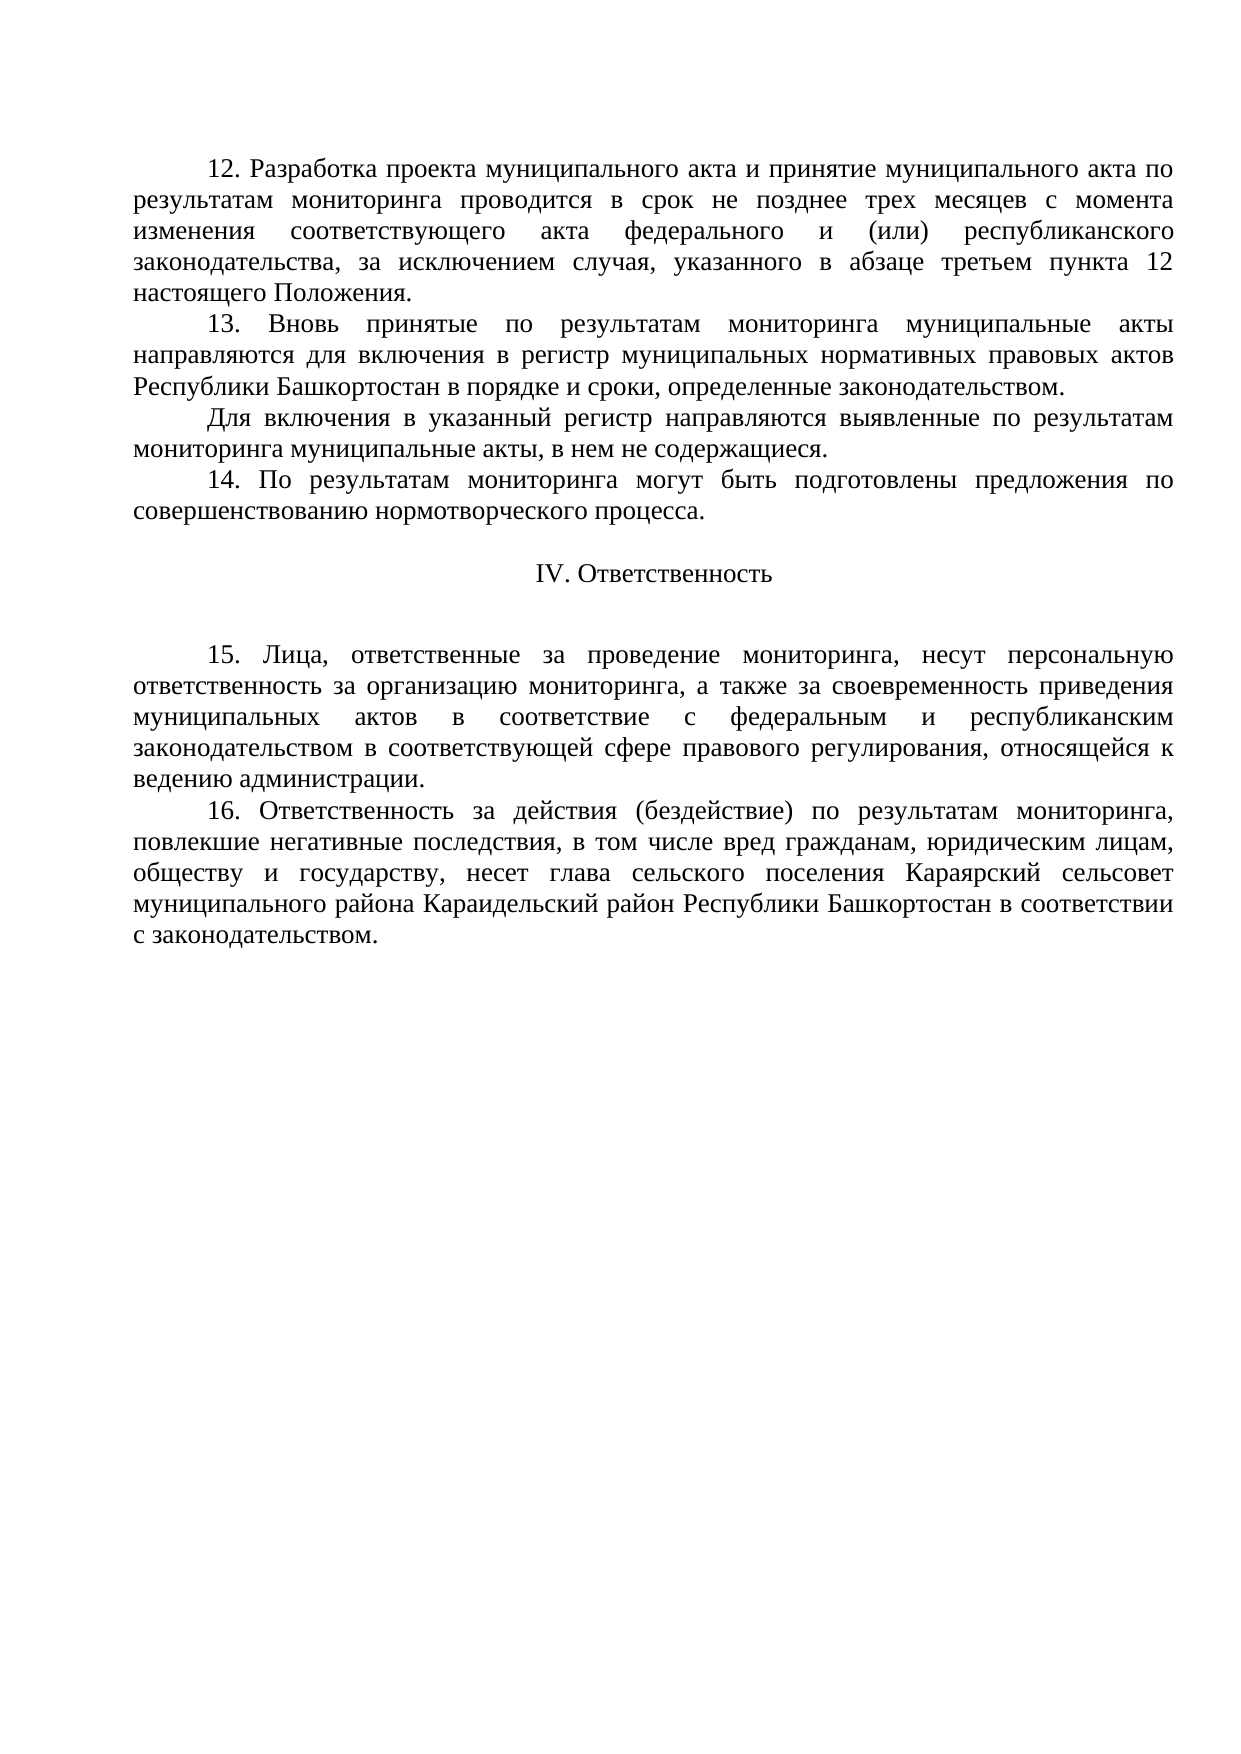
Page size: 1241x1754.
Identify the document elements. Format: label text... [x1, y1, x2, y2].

text 15. Лица, ответственные за проведение мониторинга, несут персональную ответственность за организацию мониторинга, а также за своевременность приведения муниципальных актов в соответствие с федеральным и республиканским законодательством в соответствующей сфере правового регулирования, относящейся к ведению администрации. [133, 638, 1175, 794]
text 14. По результатам мониторинга могут быть подготовлены предложения по совершенствованию нормотворческого процесса. [133, 463, 1175, 526]
text 16. Ответственность за действия (бездействие) по результатам мониторинга, повлекшие негативные последствия, в том числе вред гражданам, юридическим лицам, обществу и государству, несет глава сельского поселения Караярский сельсовет муниципального района Караидельский район Республики Башкортостан в соответствии с законодательством. [133, 794, 1175, 949]
text IV. Ответственность [133, 557, 1175, 588]
text 12. Разработка проекта муниципального акта и принятие муниципального акта по результатам мониторинга проводится в срок не позднее трех месяцев с момента изменения соответствующего акта федерального и (или) республиканского законодательства, за исключением случая, указанного в абзаце третьем пункта 12 настоящего Положения. [133, 152, 1175, 307]
text Для включения в указанный регистр направляются выявленные по результатам мониторинга муниципальные акты, в нем не содержащиеся. [133, 401, 1175, 463]
text 13. Вновь принятые по результатам мониторинга муниципальные акты направляются для включения в регистр муниципальных нормативных правовых актов Республики Башкортостан в порядке и сроки, определенные законодательством. [133, 307, 1175, 401]
